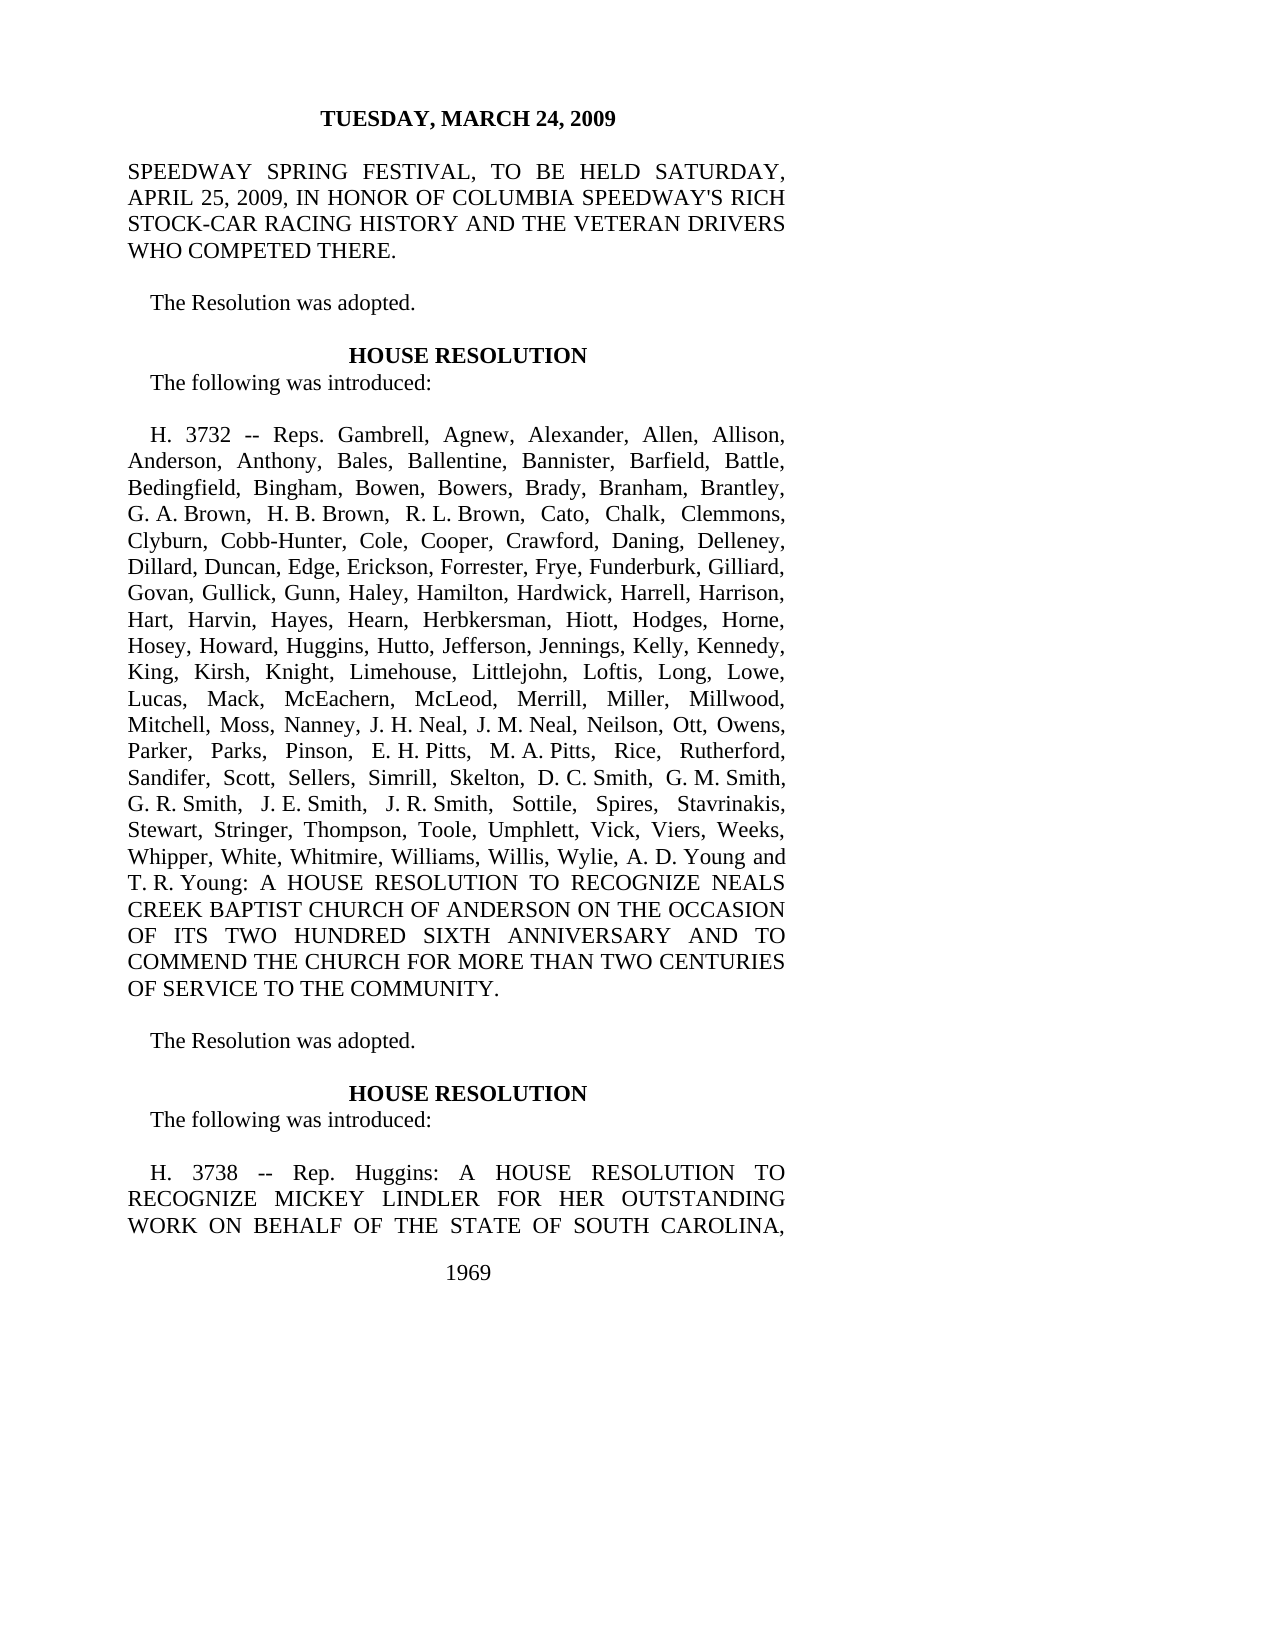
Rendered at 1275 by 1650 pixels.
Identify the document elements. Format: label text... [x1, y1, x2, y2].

text HOUSE RESOLUTION [127, 342, 786, 368]
text The following was introduced: [127, 368, 786, 395]
text The following was introduced: [127, 1106, 786, 1133]
text H. 3732 -- Reps. Gambrell, Agnew, Alexander, Allen, Allison, Anderson, Anthony, Bales, Ballentine, Bannister, Barfield, Battle, Bedingfield, Bingham, Bowen, Bowers, Brady, Branham, Brantley, G. A. Brown, H. B. Brown, R. L. Brown, Cato, Chalk, Clemmons, Clyburn, Cobb-Hunter, Cole, Cooper, Crawford, Daning, Delleney, Dillard, Duncan, Edge, Erickson, Forrester, Frye, Funderburk, Gilliard, Govan, Gullick, Gunn, Haley, Hamilton, Hardwick, Harrell, Harrison, Hart, Harvin, Hayes, Hearn, Herbkersman, Hiott, Hodges, Horne, Hosey, Howard, Huggins, Hutto, Jefferson, Jennings, Kelly, Kennedy, King, Kirsh, Knight, Limehouse, Littlejohn, Loftis, Long, Lowe, Lucas, Mack, McEachern, McLeod, Merrill, Miller, Millwood, Mitchell, Moss, Nanney, J. H. Neal, J. M. Neal, Neilson, Ott, Owens, Parker, Parks, Pinson, E. H. Pitts, M. A. Pitts, Rice, Rutherford, Sandifer, Scott, Sellers, Simrill, Skelton, D. C. Smith, G. M. Smith, G. R. Smith, J. E. Smith, J. R. Smith, Sottile, Spires, Stavrinakis, Stewart, Stringer, Thompson, Toole, Umphlett, Vick, Viers, Weeks, Whipper, White, Whitmire, Williams, Willis, Wylie, A. D. Young and T. R. Young: A HOUSE RESOLUTION TO RECOGNIZE NEALS CREEK BAPTIST CHURCH OF ANDERSON ON THE OCCASION OF ITS TWO HUNDRED SIXTH ANNIVERSARY AND TO COMMEND THE CHURCH FOR MORE THAN TWO CENTURIES OF SERVICE TO THE COMMUNITY. [127, 421, 786, 1001]
text HOUSE RESOLUTION [127, 1080, 786, 1106]
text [127, 1159, 786, 1238]
text The Resolution was adopted. [127, 289, 786, 316]
text The Resolution was adopted. [127, 1027, 786, 1054]
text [127, 158, 786, 263]
